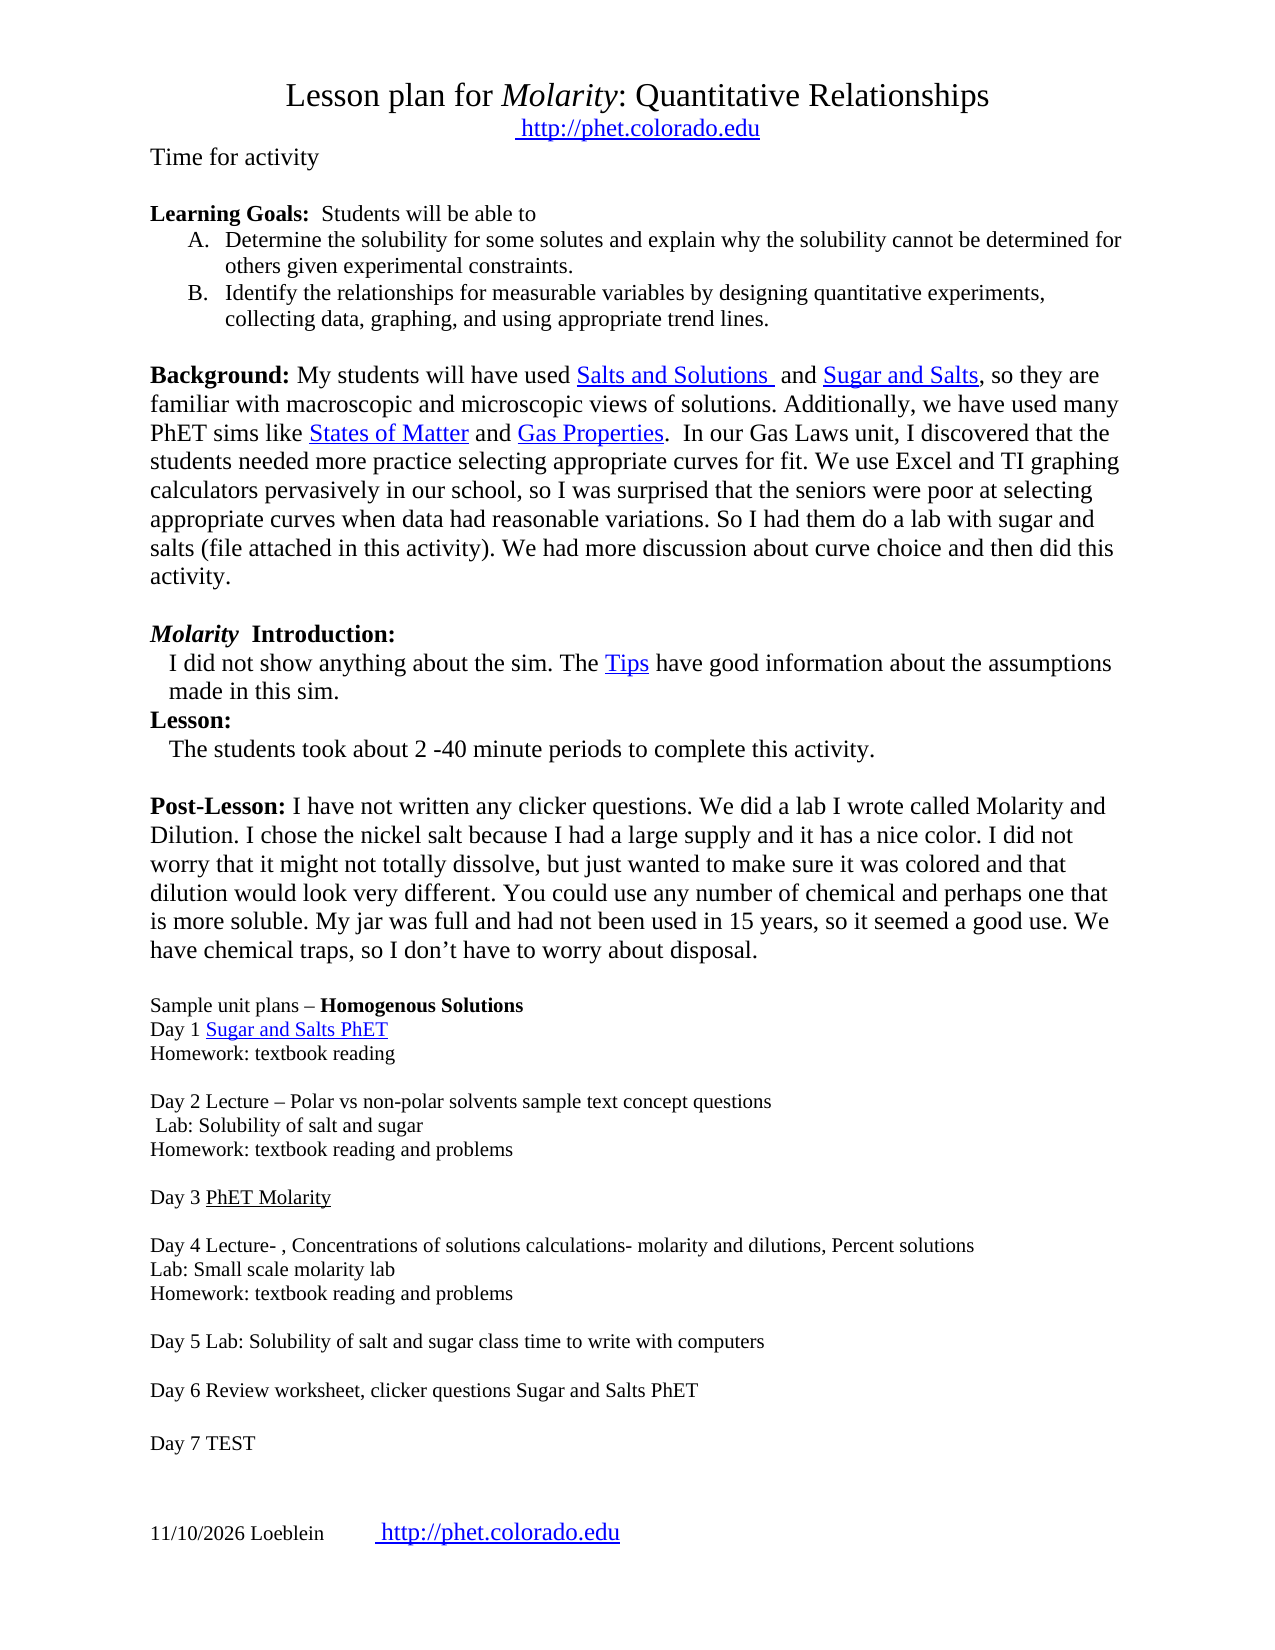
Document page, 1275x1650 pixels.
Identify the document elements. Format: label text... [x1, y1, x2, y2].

text Day 3 PhET Molarity [150, 1185, 1125, 1209]
text Day 7 TEST [150, 1430, 1125, 1454]
text Homework: textbook reading [150, 1041, 1125, 1065]
text Day 4 Lecture- , Concentrations of solutions calculations- molarity and dilutions, Percent solutions [150, 1233, 1125, 1257]
text Molarity Introduction: [150, 619, 1125, 648]
list Determine the solubility for some solutes and explain why the solubility cannot be determined for others given experimental constraints. [187, 226, 1125, 279]
text Lesson: [150, 705, 1125, 734]
text Lab: Solubility of salt and sugar [150, 1113, 1125, 1137]
text Day 1 Sugar and Salts PhET [150, 1017, 1125, 1041]
text Sample unit plans – Homogenous Solutions [150, 993, 1125, 1017]
text Day 5 Lab: Solubility of salt and sugar class time to write with computers [150, 1329, 1125, 1353]
text Day 6 Review worksheet, clicker questions Sugar and Salts PhET [150, 1378, 1125, 1402]
text Homework: textbook reading and problems [150, 1281, 1125, 1305]
text Homework: textbook reading and problems [150, 1137, 1125, 1161]
text Day 2 Lecture – Polar vs non-polar solvents sample text concept questions [150, 1089, 1125, 1113]
text I did not show anything about the sim. The Tips have good information about the assumptions made in this sim. [169, 648, 1125, 705]
text The students took about 2 -40 minute periods to complete this activity. [169, 734, 1125, 763]
text Post-Lesson: I have not written any clicker questions. We did a lab I wrote called Molarity and Dilution. I chose the nickel salt because I had a large supply and it has a nice color. I did not worry that it might not totally dissolve, but just wanted to make sure it was colored and that dilution would look very different. You could use any number of chemical and perhaps one that is more soluble. My jar was full and had not been used in 15 years, so it seemed a good use. We have chemical traps, so I don’t have to worry about disposal. [150, 791, 1125, 964]
list Identify the relationships for measurable variables by designing quantitative experiments, collecting data, graphing, and using appropriate trend lines. [187, 279, 1125, 331]
text Learning Goals: Students will be able to [150, 199, 1125, 226]
text Lab: Small scale molarity lab [150, 1257, 1125, 1281]
text Background: My students will have used Salts and Solutions and Sugar and Salts, so they are familiar with macroscopic and microscopic views of solutions. Additionally, we have used many PhET sims like States of Matter and Gas Properties. In our Gas Laws unit, I discovered that the students needed more practice selecting appropriate curves for fit. We use Excel and TI graphing calculators pervasively in our school, so I was surprised that the seniors were poor at selecting appropriate curves when data had reasonable variations. So I had them do a lab with sugar and salts (file attached in this activity). We had more discussion about curve choice and then did this activity. [150, 360, 1125, 590]
